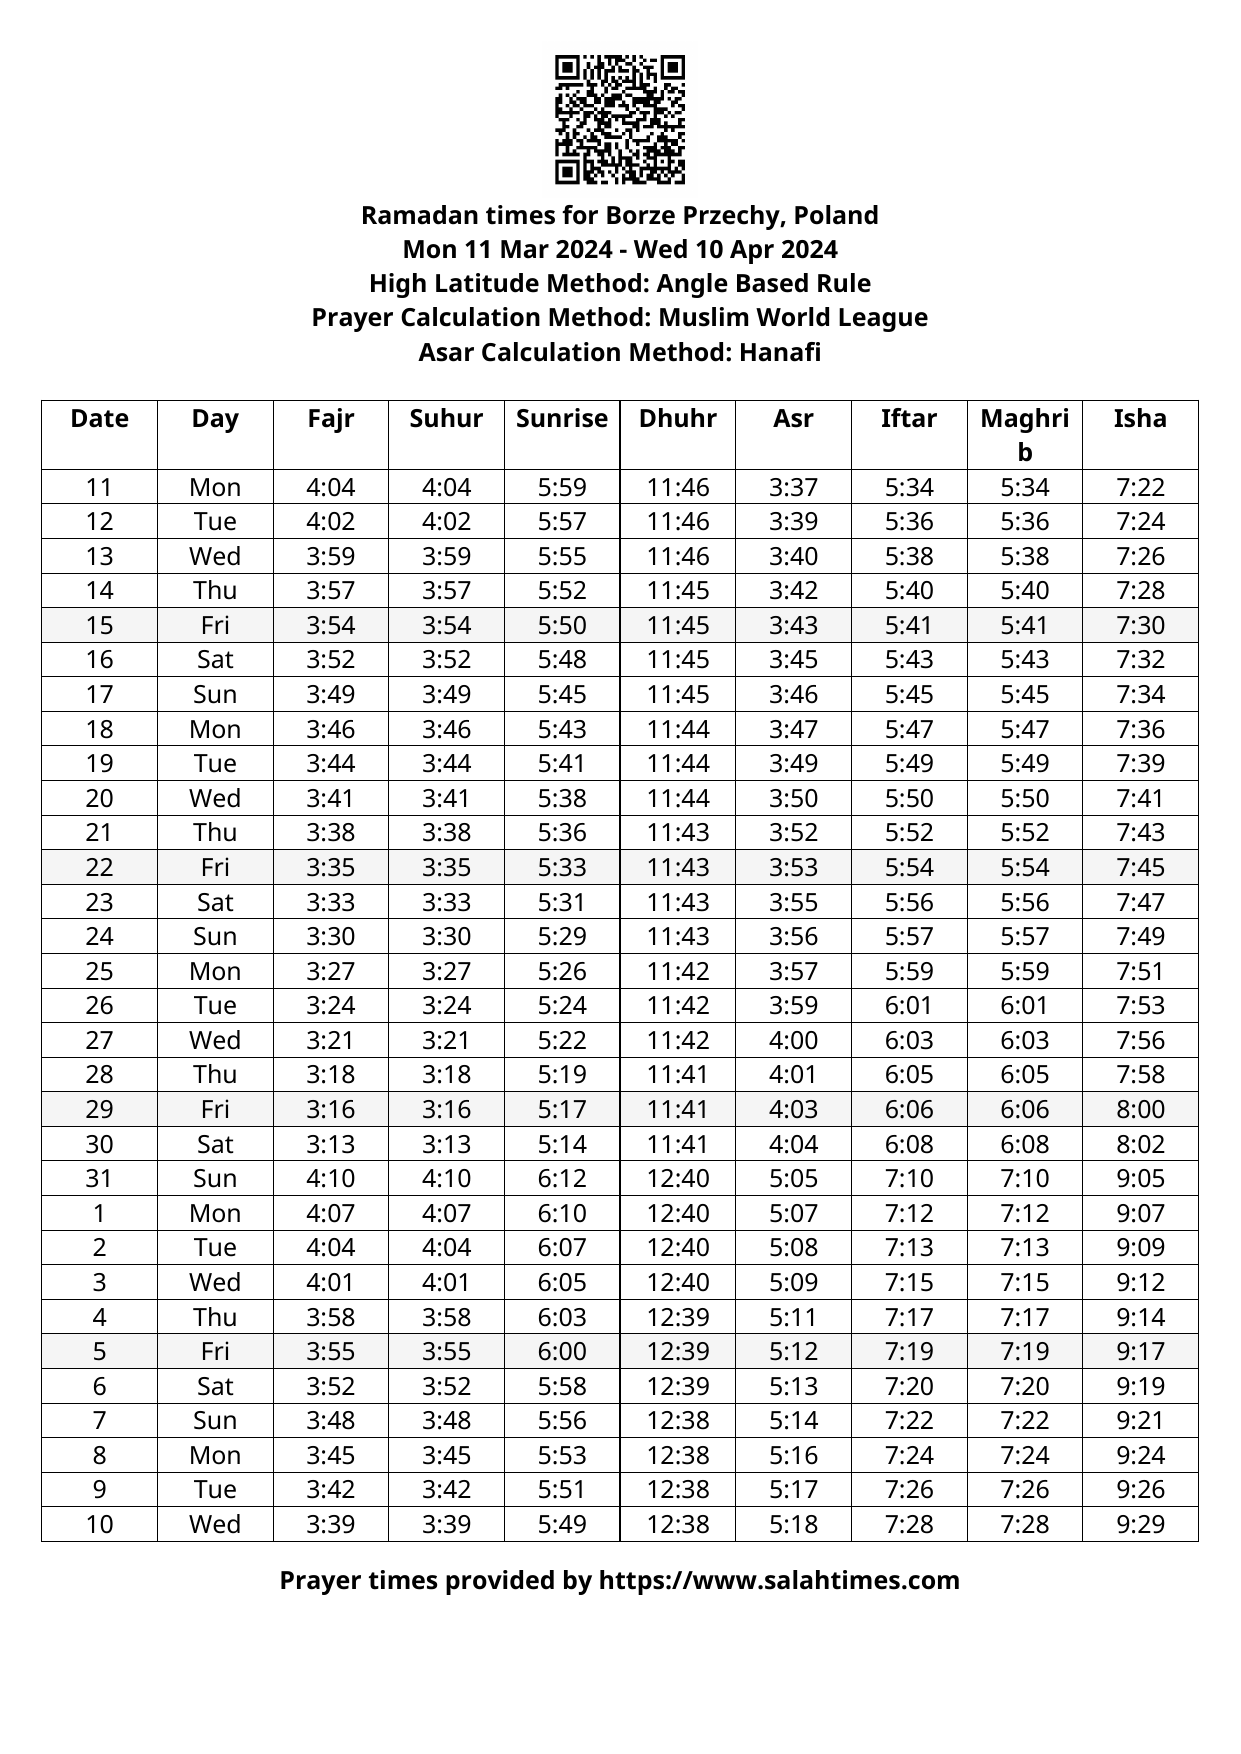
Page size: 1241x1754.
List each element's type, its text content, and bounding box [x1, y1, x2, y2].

table_header Isha [1083, 401, 1198, 469]
table_cell 5:54 [968, 850, 1082, 884]
table_cell 4:02 [389, 504, 504, 538]
table_cell 5:38 [505, 781, 619, 814]
table_cell 5:52 [852, 816, 967, 849]
table_cell 5:43 [852, 643, 967, 676]
table_cell 3:40 [736, 539, 851, 572]
table_cell 5:22 [505, 1023, 619, 1057]
table_cell 7:19 [968, 1334, 1082, 1368]
table_cell 5:49 [505, 1507, 619, 1541]
table_cell 3:24 [274, 989, 388, 1022]
table_cell 3:39 [274, 1507, 388, 1541]
table_cell Sun [158, 919, 273, 953]
table_cell 4:07 [389, 1196, 504, 1229]
table_cell 3:49 [736, 746, 851, 780]
table_header Day [158, 401, 273, 469]
table_cell 7:22 [852, 1404, 967, 1437]
table_cell Wed [158, 781, 273, 814]
table_cell 3:41 [389, 781, 504, 814]
table_cell 12:39 [621, 1300, 735, 1333]
table_cell 4:04 [736, 1127, 851, 1160]
table_cell 5:41 [852, 608, 967, 642]
table_cell 4:04 [389, 1231, 504, 1264]
table_cell 3:57 [274, 574, 388, 607]
table_cell 7:17 [968, 1300, 1082, 1333]
table_cell 3:16 [274, 1092, 388, 1126]
table_cell 5:29 [505, 919, 619, 953]
table_cell Sun [158, 677, 273, 711]
table_cell 5:14 [736, 1404, 851, 1437]
table_cell 7:10 [852, 1161, 967, 1195]
table_cell 11:45 [621, 643, 735, 676]
table_cell 17 [42, 677, 157, 711]
table_cell 5:40 [968, 574, 1082, 607]
table_cell 11:46 [621, 504, 735, 538]
table_cell 15 [42, 608, 157, 642]
table_cell 5:17 [505, 1092, 619, 1126]
table_cell Thu [158, 1058, 273, 1091]
table_cell 5:43 [968, 643, 1082, 676]
table_cell 7:28 [1083, 574, 1198, 607]
table_cell 11:41 [621, 1127, 735, 1160]
table_cell 20 [42, 781, 157, 814]
table_cell 5:49 [852, 746, 967, 780]
table_header Dhuhr [621, 401, 735, 469]
table_cell 14 [42, 574, 157, 607]
table_cell 3:44 [274, 746, 388, 780]
table_cell Wed [158, 1023, 273, 1057]
table_cell 5:09 [736, 1265, 851, 1299]
table_header Date [42, 401, 157, 469]
table_cell 3:58 [389, 1300, 504, 1333]
table_cell 9:14 [1083, 1300, 1198, 1333]
text High Latitude Method: Angle Based Rule [42, 266, 1198, 300]
table_cell Fri [158, 608, 273, 642]
table_cell Tue [158, 1473, 273, 1506]
table_cell 6:00 [505, 1334, 619, 1368]
table_cell 12:40 [621, 1265, 735, 1299]
table_cell 25 [42, 954, 157, 987]
table_cell 5:48 [505, 643, 619, 676]
table_cell 5:14 [505, 1127, 619, 1160]
table_cell Mon [158, 1438, 273, 1472]
table_cell 5:43 [505, 712, 619, 745]
table_cell 9:26 [1083, 1473, 1198, 1506]
table_cell 5:19 [505, 1058, 619, 1091]
table_cell 11:45 [621, 677, 735, 711]
table_cell Sun [158, 1161, 273, 1195]
table_cell 5:45 [968, 677, 1082, 711]
table_cell Wed [158, 1507, 273, 1541]
table_cell 5:50 [505, 608, 619, 642]
table_cell 7:20 [968, 1369, 1082, 1402]
table_cell 5:47 [968, 712, 1082, 745]
table_cell 5:59 [968, 954, 1082, 987]
table_cell 5:05 [736, 1161, 851, 1195]
table_cell 7:53 [1083, 989, 1198, 1022]
table_cell 3:30 [274, 919, 388, 953]
table_cell 11:44 [621, 781, 735, 814]
table_cell 5:50 [852, 781, 967, 814]
table_cell 7:51 [1083, 954, 1198, 987]
table_cell 5:49 [968, 746, 1082, 780]
table_header Iftar [852, 401, 967, 469]
table_cell 3:21 [389, 1023, 504, 1057]
table_cell 8:00 [1083, 1092, 1198, 1126]
table_cell 12 [42, 504, 157, 538]
table_cell Fri [158, 1092, 273, 1126]
table_cell 4:04 [274, 1231, 388, 1264]
table_cell 5:50 [968, 781, 1082, 814]
table_cell 9:07 [1083, 1196, 1198, 1229]
table_cell 3 [42, 1265, 157, 1299]
table_cell 11:45 [621, 574, 735, 607]
table_cell 5:18 [736, 1507, 851, 1541]
table_cell 5:41 [505, 746, 619, 780]
table_cell 13 [42, 539, 157, 572]
table_cell 7:56 [1083, 1023, 1198, 1057]
table_cell 4:00 [736, 1023, 851, 1057]
table_cell 16 [42, 643, 157, 676]
table_cell 5:52 [505, 574, 619, 607]
table_cell 3:30 [389, 919, 504, 953]
table_cell 29 [42, 1092, 157, 1126]
table_cell 3:18 [389, 1058, 504, 1091]
table_cell 7:47 [1083, 885, 1198, 918]
table_cell 5:40 [852, 574, 967, 607]
table_cell 7:15 [852, 1265, 967, 1299]
table_cell 3:55 [274, 1334, 388, 1368]
table_cell 3:13 [389, 1127, 504, 1160]
table_cell 3:16 [389, 1092, 504, 1126]
table_cell Fri [158, 850, 273, 884]
table_cell 6:03 [852, 1023, 967, 1057]
table_cell 6:01 [852, 989, 967, 1022]
table_cell 3:44 [389, 746, 504, 780]
table_cell 27 [42, 1023, 157, 1057]
table_cell 5:57 [505, 504, 619, 538]
table_cell 7:34 [1083, 677, 1198, 711]
table_cell 5:45 [505, 677, 619, 711]
table_cell 5:36 [968, 504, 1082, 538]
table_cell Thu [158, 1300, 273, 1333]
table_cell 6:06 [852, 1092, 967, 1126]
table_cell 11:43 [621, 885, 735, 918]
table_cell 5:53 [505, 1438, 619, 1472]
table_cell 7:26 [852, 1473, 967, 1506]
table_cell 12:38 [621, 1404, 735, 1437]
text Mon 11 Mar 2024 - Wed 10 Apr 2024 [42, 232, 1198, 266]
table_cell 4:10 [389, 1161, 504, 1195]
table_cell 4:04 [274, 470, 388, 503]
table_cell 7:30 [1083, 608, 1198, 642]
table_cell 6:03 [968, 1023, 1082, 1057]
table_cell 11:43 [621, 816, 735, 849]
table_cell 7:22 [1083, 470, 1198, 503]
table_cell 3:49 [274, 677, 388, 711]
picture [542, 41, 699, 198]
table_cell Mon [158, 954, 273, 987]
table_cell 12:38 [621, 1473, 735, 1506]
table_cell 4:04 [389, 470, 504, 503]
table_cell 7:20 [852, 1369, 967, 1402]
table_cell 24 [42, 919, 157, 953]
table_cell 9:09 [1083, 1231, 1198, 1264]
table_cell 5:24 [505, 989, 619, 1022]
text Ramadan times for Borze Przechy, Poland [42, 198, 1198, 232]
table_cell 3:57 [389, 574, 504, 607]
table_cell 8 [42, 1438, 157, 1472]
table_cell 11:42 [621, 954, 735, 987]
table_cell 3:39 [736, 504, 851, 538]
table_cell 3:52 [389, 1369, 504, 1402]
table_cell 12:40 [621, 1196, 735, 1229]
table_cell Sat [158, 643, 273, 676]
table_cell 7:32 [1083, 643, 1198, 676]
table_cell 9:05 [1083, 1161, 1198, 1195]
table_cell 4:01 [274, 1265, 388, 1299]
table_cell 5:36 [852, 504, 967, 538]
table_cell Tue [158, 746, 273, 780]
table_cell 5:07 [736, 1196, 851, 1229]
table_cell 7:26 [1083, 539, 1198, 572]
table_cell 21 [42, 816, 157, 849]
table_cell 3:52 [274, 643, 388, 676]
table_cell 12:39 [621, 1369, 735, 1402]
table_cell 19 [42, 746, 157, 780]
table_cell 12:40 [621, 1161, 735, 1195]
table_cell Fri [158, 1334, 273, 1368]
table_cell 6:05 [852, 1058, 967, 1091]
table_cell 3:18 [274, 1058, 388, 1091]
table_cell 3:24 [389, 989, 504, 1022]
table_cell 5:31 [505, 885, 619, 918]
table_cell 6:01 [968, 989, 1082, 1022]
table_cell Thu [158, 574, 273, 607]
table_cell 2 [42, 1231, 157, 1264]
table_cell 5:56 [852, 885, 967, 918]
table_cell 3:52 [389, 643, 504, 676]
table_cell 30 [42, 1127, 157, 1160]
table_cell 3:52 [736, 816, 851, 849]
table_cell 7:45 [1083, 850, 1198, 884]
table_cell 5:56 [968, 885, 1082, 918]
table_cell 3:33 [389, 885, 504, 918]
table_cell 3:35 [389, 850, 504, 884]
table_cell 11:43 [621, 919, 735, 953]
table_cell 5:55 [505, 539, 619, 572]
table_cell 7:17 [852, 1300, 967, 1333]
table_cell 6 [42, 1369, 157, 1402]
table_cell 5:56 [505, 1404, 619, 1437]
table_cell 7:41 [1083, 781, 1198, 814]
table_cell 6:05 [505, 1265, 619, 1299]
table_cell Wed [158, 539, 273, 572]
table_cell 5:33 [505, 850, 619, 884]
table_cell 3:48 [274, 1404, 388, 1437]
table_cell 3:50 [736, 781, 851, 814]
table_cell 3:27 [274, 954, 388, 987]
table_cell 5:34 [852, 470, 967, 503]
table_cell 7:22 [968, 1404, 1082, 1437]
table_cell 6:10 [505, 1196, 619, 1229]
table_cell 5:47 [852, 712, 967, 745]
table_cell 9:24 [1083, 1438, 1198, 1472]
table_cell 10 [42, 1507, 157, 1541]
table_cell 7:49 [1083, 919, 1198, 953]
table_header Asr [736, 401, 851, 469]
table_header Maghrib [968, 401, 1082, 469]
table_cell 3:49 [389, 677, 504, 711]
table_cell 8:02 [1083, 1127, 1198, 1160]
table_cell Sat [158, 1127, 273, 1160]
table_cell 9:12 [1083, 1265, 1198, 1299]
table_cell 4:10 [274, 1161, 388, 1195]
table_cell 3:13 [274, 1127, 388, 1160]
table_cell 3:59 [389, 539, 504, 572]
table_cell 3:45 [274, 1438, 388, 1472]
table_cell 4:02 [274, 504, 388, 538]
table_cell 11:44 [621, 746, 735, 780]
table_cell 3:37 [736, 470, 851, 503]
table_cell Tue [158, 1231, 273, 1264]
table_cell 7:24 [968, 1438, 1082, 1472]
table_cell 5:57 [968, 919, 1082, 953]
table_cell 3:59 [736, 989, 851, 1022]
table_cell 5:38 [852, 539, 967, 572]
table_header Fajr [274, 401, 388, 469]
table_cell 9 [42, 1473, 157, 1506]
table_cell 3:48 [389, 1404, 504, 1437]
table_cell 3:45 [389, 1438, 504, 1472]
table_cell 4:03 [736, 1092, 851, 1126]
table_cell 5:41 [968, 608, 1082, 642]
table_cell Wed [158, 1265, 273, 1299]
table_cell 5:13 [736, 1369, 851, 1402]
table_cell 6:06 [968, 1092, 1082, 1126]
table_cell 22 [42, 850, 157, 884]
table_cell 28 [42, 1058, 157, 1091]
table_cell 7:13 [852, 1231, 967, 1264]
table_cell 3:55 [736, 885, 851, 918]
table_cell 11:46 [621, 470, 735, 503]
table_cell 7:24 [852, 1438, 967, 1472]
table_cell 11:42 [621, 989, 735, 1022]
table_cell 3:42 [274, 1473, 388, 1506]
table_cell 3:46 [389, 712, 504, 745]
table_cell 12:39 [621, 1334, 735, 1368]
table_cell 5:45 [852, 677, 967, 711]
table_cell 7:39 [1083, 746, 1198, 780]
table_cell Sun [158, 1404, 273, 1437]
table_cell 11:41 [621, 1092, 735, 1126]
table_cell Mon [158, 712, 273, 745]
table_cell 5:34 [968, 470, 1082, 503]
text Asar Calculation Method: Hanafi [42, 334, 1198, 368]
table_cell 5:38 [968, 539, 1082, 572]
table_cell 7:58 [1083, 1058, 1198, 1091]
table_cell 3:56 [736, 919, 851, 953]
table_cell 5 [42, 1334, 157, 1368]
table_cell 5:17 [736, 1473, 851, 1506]
table_header Suhur [389, 401, 504, 469]
table_cell 3:54 [274, 608, 388, 642]
table_cell 11:46 [621, 539, 735, 572]
table_cell 3:42 [389, 1473, 504, 1506]
table_cell 4:07 [274, 1196, 388, 1229]
table_cell 6:12 [505, 1161, 619, 1195]
table_cell 3:41 [274, 781, 388, 814]
table_cell 3:45 [736, 643, 851, 676]
table_cell 11 [42, 470, 157, 503]
table_cell 18 [42, 712, 157, 745]
table_cell 7:26 [968, 1473, 1082, 1506]
table_cell 7:13 [968, 1231, 1082, 1264]
table_cell Mon [158, 470, 273, 503]
table_cell 5:54 [852, 850, 967, 884]
table_cell 7:10 [968, 1161, 1082, 1195]
table_cell 23 [42, 885, 157, 918]
table_cell 5:11 [736, 1300, 851, 1333]
table_cell 11:41 [621, 1058, 735, 1091]
table_cell 9:17 [1083, 1334, 1198, 1368]
table_cell Sat [158, 1369, 273, 1402]
table_cell 11:43 [621, 850, 735, 884]
table_cell 31 [42, 1161, 157, 1195]
table_cell 3:57 [736, 954, 851, 987]
table_cell 12:38 [621, 1438, 735, 1472]
text Prayer times provided by https://www.salahtimes.com [42, 1563, 1198, 1597]
table_cell 4:01 [736, 1058, 851, 1091]
table_cell 3:39 [389, 1507, 504, 1541]
table_cell Thu [158, 816, 273, 849]
table_cell 7 [42, 1404, 157, 1437]
table_cell 7:12 [968, 1196, 1082, 1229]
table_cell 9:29 [1083, 1507, 1198, 1541]
table_cell 5:12 [736, 1334, 851, 1368]
table_cell 7:15 [968, 1265, 1082, 1299]
table_cell 12:40 [621, 1231, 735, 1264]
table_cell 7:28 [968, 1507, 1082, 1541]
table_cell 7:24 [1083, 504, 1198, 538]
table_cell 5:52 [968, 816, 1082, 849]
text Prayer Calculation Method: Muslim World League [42, 300, 1198, 334]
table_cell 3:53 [736, 850, 851, 884]
table_cell 11:44 [621, 712, 735, 745]
table_cell 3:38 [389, 816, 504, 849]
table_cell 6:05 [968, 1058, 1082, 1091]
table_cell 6:07 [505, 1231, 619, 1264]
table_cell 7:36 [1083, 712, 1198, 745]
table_cell 5:08 [736, 1231, 851, 1264]
table_cell Tue [158, 989, 273, 1022]
table_cell Sat [158, 885, 273, 918]
table_cell 3:21 [274, 1023, 388, 1057]
table_cell 5:16 [736, 1438, 851, 1472]
table_cell 3:54 [389, 608, 504, 642]
table_cell 9:19 [1083, 1369, 1198, 1402]
table_cell 26 [42, 989, 157, 1022]
table_cell 1 [42, 1196, 157, 1229]
table_cell Tue [158, 504, 273, 538]
table_cell 3:35 [274, 850, 388, 884]
table_cell 3:27 [389, 954, 504, 987]
table_cell 5:51 [505, 1473, 619, 1506]
table_cell 11:42 [621, 1023, 735, 1057]
table_cell 4 [42, 1300, 157, 1333]
table_cell 3:52 [274, 1369, 388, 1402]
table_cell 7:28 [852, 1507, 967, 1541]
table_cell 7:43 [1083, 816, 1198, 849]
table_cell 3:46 [736, 677, 851, 711]
table_cell 5:26 [505, 954, 619, 987]
table_cell 3:46 [274, 712, 388, 745]
table_cell 5:57 [852, 919, 967, 953]
table_cell 9:21 [1083, 1404, 1198, 1437]
table_cell 3:43 [736, 608, 851, 642]
table_cell 3:33 [274, 885, 388, 918]
table_cell 5:58 [505, 1369, 619, 1402]
table_cell 5:36 [505, 816, 619, 849]
table_cell 3:38 [274, 816, 388, 849]
table_cell 5:59 [505, 470, 619, 503]
table_cell 12:38 [621, 1507, 735, 1541]
table_cell 5:59 [852, 954, 967, 987]
table_cell 3:59 [274, 539, 388, 572]
table_cell 7:12 [852, 1196, 967, 1229]
table_cell 3:55 [389, 1334, 504, 1368]
table_cell 6:08 [852, 1127, 967, 1160]
table_cell 3:42 [736, 574, 851, 607]
table_cell 6:03 [505, 1300, 619, 1333]
table_cell 4:01 [389, 1265, 504, 1299]
table_cell 6:08 [968, 1127, 1082, 1160]
table_cell Mon [158, 1196, 273, 1229]
table_header Sunrise [505, 401, 619, 469]
table_cell 11:45 [621, 608, 735, 642]
table_cell 7:19 [852, 1334, 967, 1368]
table_cell 3:58 [274, 1300, 388, 1333]
table_cell 3:47 [736, 712, 851, 745]
